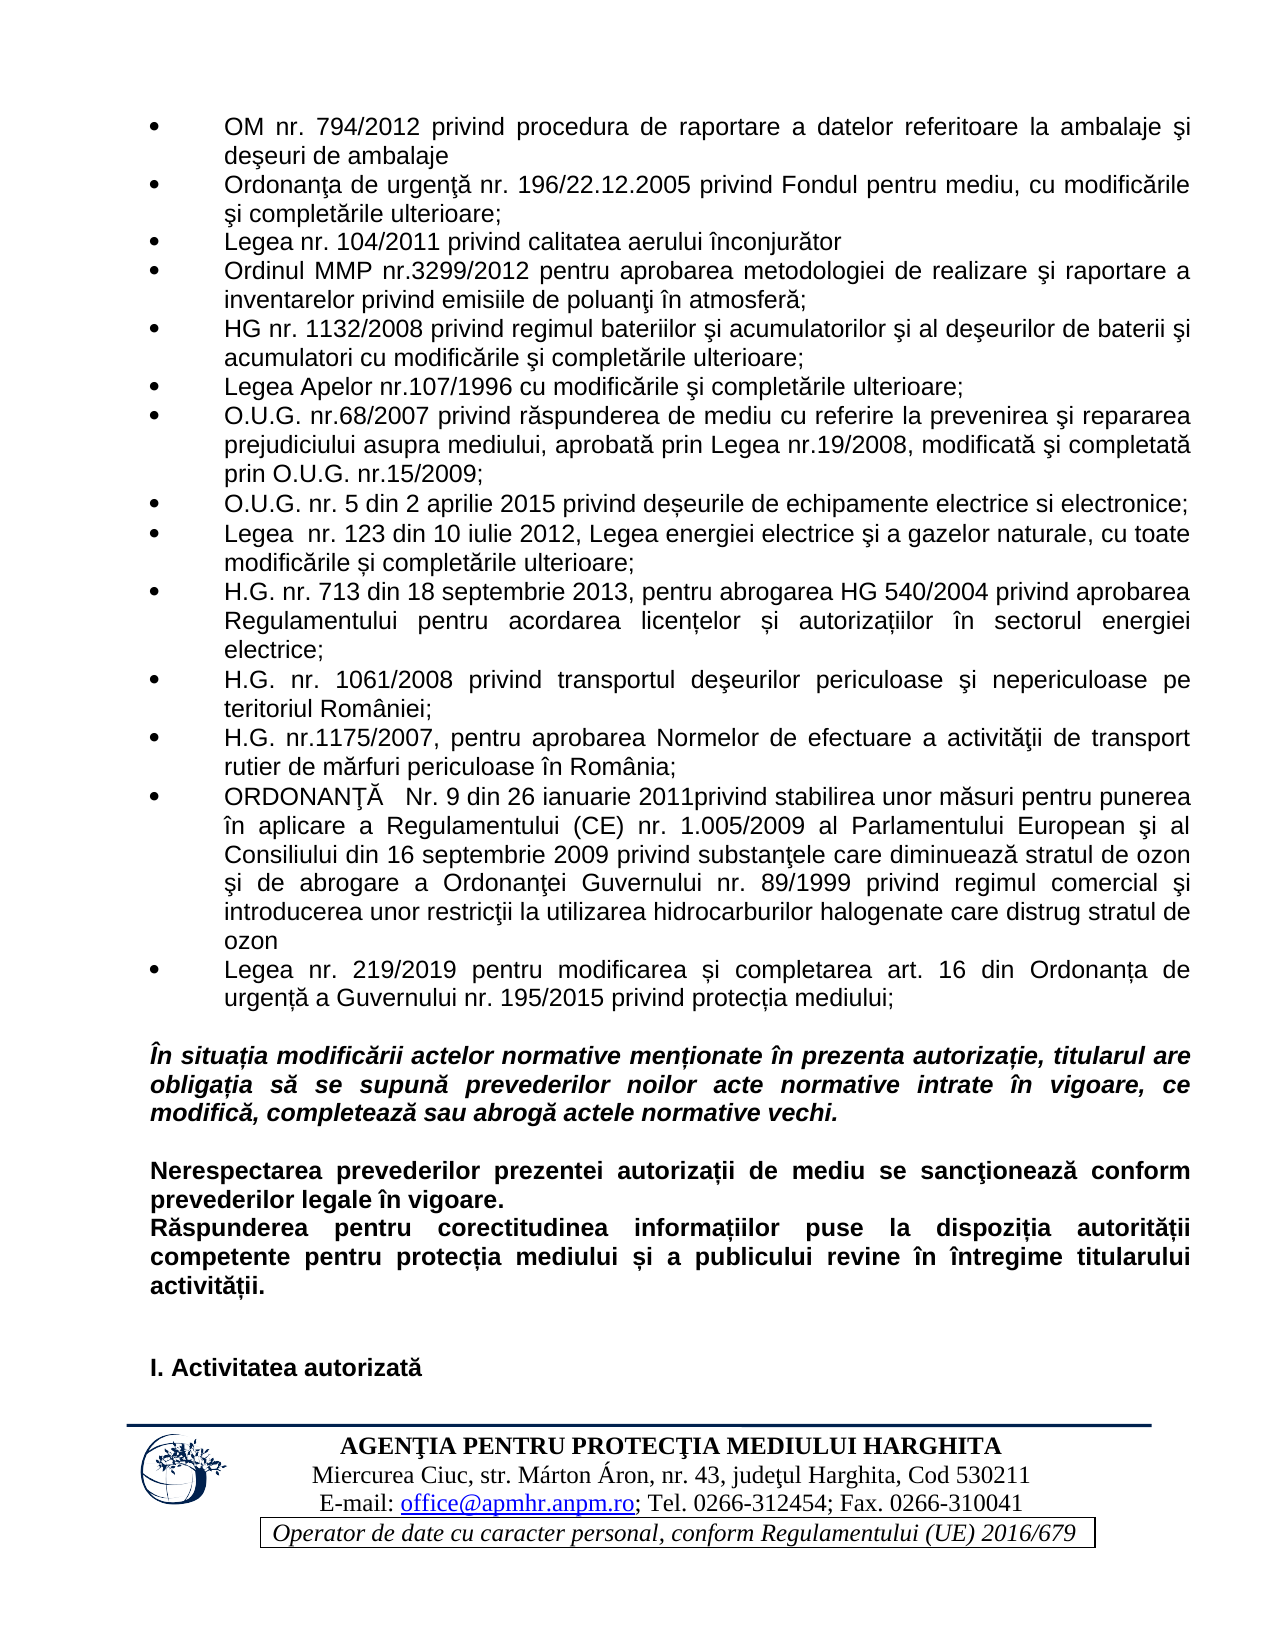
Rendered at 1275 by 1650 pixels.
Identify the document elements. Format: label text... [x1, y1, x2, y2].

list Legea nr. 104/2011 privind calitatea aerului înconjurător [150, 227, 1192, 256]
list ORDONANŢĂ Nr. 9 din 26 ianuarie 2011privind stabilirea unor măsuri pentru punerea în aplicare a Regulamentului (CE) nr. 1.005/2009 al Parlamentului European şi al Consiliului din 16 septembrie 2009 privind substanţele care diminuează stratul de ozon şi de abrogare a Ordonanţei Guvernului nr. 89/1999 privind regimul comercial şi introducerea unor restricţii la utilizarea hidrocarburilor halogenate care distrug stratul de ozon [150, 782, 1192, 954]
list H.G. nr.1175/2007, pentru aprobarea Normelor de efectuare a activităţii de transport rutier de mărfuri periculoase în România; [150, 723, 1192, 781]
list Legea nr. 123 din 10 iulie 2012, Legea energiei electrice şi a gazelor naturale, cu toate modificările și completările ulterioare; [150, 519, 1192, 576]
subtitle I. Activitatea autorizată [150, 1353, 1192, 1382]
list OM nr. 794/2012 privind procedura de raportare a datelor referitoare la ambalaje şi deşeuri de ambalaje [150, 112, 1192, 170]
list Ordonanţa de urgenţă nr. 196/22.12.2005 privind Fondul pentru mediu, cu modificările şi completările ulterioare; [150, 170, 1192, 227]
list Ordinul MMP nr.3299/2012 pentru aprobarea metodologiei de realizare şi raportare a inventarelor privind emisiile de poluanţi în atmosferă; [150, 256, 1192, 314]
list Legea Apelor nr.107/1996 cu modificările şi completările ulterioare; [150, 371, 1192, 400]
text Nerespectarea prevederilor prezentei autorizații de mediu se sancţionează conform prevederilor legale în vigoare. [150, 1156, 1192, 1213]
text Răspunderea pentru corectitudinea informațiilor puse la dispoziția autorității competente pentru protecția mediului și a publicului revine în întregime titularului activității. [150, 1213, 1192, 1300]
list O.U.G. nr. 5 din 2 aprilie 2015 privind deșeurile de echipamente electrice si electronice; [150, 489, 1192, 518]
list HG nr. 1132/2008 privind regimul bateriilor şi acumulatorilor şi al deşeurilor de baterii şi acumulatori cu modificările şi completările ulterioare; [150, 314, 1192, 371]
list H.G. nr. 1061/2008 privind transportul deşeurilor periculoase şi nepericuloase pe teritoriul României; [150, 665, 1192, 722]
list O.U.G. nr.68/2007 privind răspunderea de mediu cu referire la prevenirea şi repararea prejudiciului asupra mediului, aprobată prin Legea nr.19/2008, modificată şi completată prin O.U.G. nr.15/2009; [150, 401, 1192, 488]
list H.G. nr. 713 din 18 septembrie 2013, pentru abrogarea HG 540/2004 privind aprobarea Regulamentului pentru acordarea licențelor și autorizațiilor în sectorul energiei electrice; [150, 577, 1192, 664]
text În situația modificării actelor normative menționate în prezenta autorizație, titularul are obligația să se supună prevederilor noilor acte normative intrate în vigoare, ce modifică, completează sau abrogă actele normative vechi. [150, 1041, 1192, 1127]
list Legea nr. 219/2019 pentru modificarea și completarea art. 16 din Ordonanța de urgență a Guvernului nr. 195/2015 privind protecția mediului; [150, 954, 1192, 1012]
